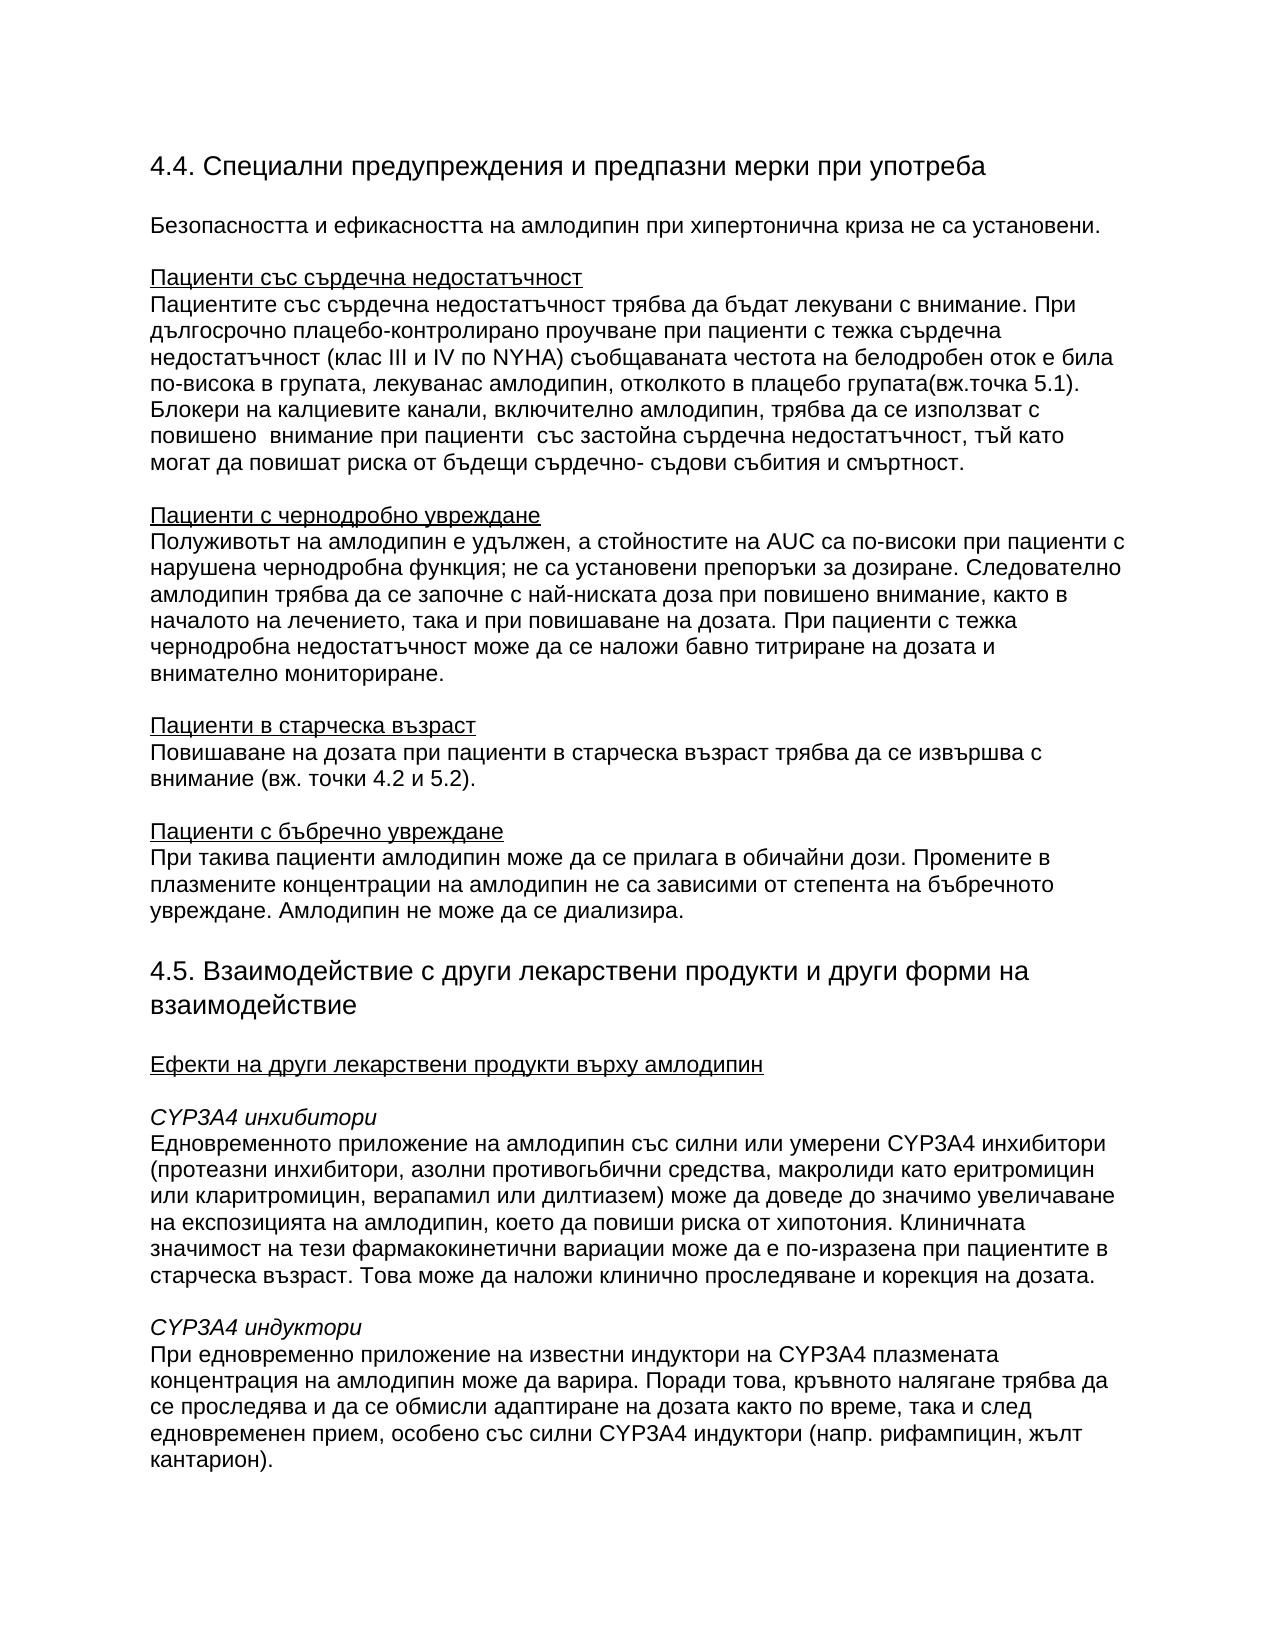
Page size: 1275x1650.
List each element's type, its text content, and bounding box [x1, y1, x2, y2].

text Пациентите със сърдечна недостатъчност трябва да бъдат лекувани с внимание. При дългосрочно плацебо-контролирано проучване при пациенти с тежка сърдечна недостатъчност (клас III и IV по NYHA) съобщаваната честота на белодробен оток е била по-висока в групата, лекуванас амлодипин, отколкото в плацебо групата(вж.точка 5.1). Блокери на калциевите канали, включително амлодипин, трябва да се използват с повишено внимание при пациенти със застойна сърдечна недостатъчност, тъй като могат да повишат риска от бъдещи сърдечно- съдови събития и смъртност. [150, 291, 1125, 475]
text Пациенти с бъбречно увреждане [150, 818, 1125, 844]
text CYP3A4 инхибитори [150, 1103, 1125, 1130]
text Едновременното приложение на амлодипин със силни или умерени CYP3A4 инхибитори (протеазни инхибитори, азолни противогьбични средства, макролиди като еритромицин или кларитромицин, верапамил или дилтиазем) може да доведе до значимо увеличаване на експозицията на амлодипин, което да повиши риска от хипотония. Клиничната значимост на тези фармакокинетични вариации може да е по-изразена при пациентите в старческа възраст. Това може да наложи клинично проследяване и корекция на дозата. [150, 1130, 1125, 1288]
text При такива пациенти амлодипин може да се прилага в обичайни дози. Промените в плазмените концентрации на амлодипин не са зависими от степента на бъбречното увреждане. Амлодипин не може да се диализира. [150, 844, 1125, 923]
text CYP3A4 индуктори [150, 1314, 1125, 1341]
text Полуживотьт на амлодипин е удължен, а стойностите на AUC са по-високи при пациенти с нарушена чернодробна функция; не са установени препоръки за дозиране. Следователно амлодипин трябва да се започне с най-ниската доза при повишено внимание, както в началото на лечението, така и при повишаване на дозата. При пациенти с тежка чернодробна недостатъчност може да се наложи бавно титриране на дозата и внимателно мониториране. [150, 528, 1125, 686]
text Ефекти на други лекарствени продукти върху амлодипин [150, 1051, 1125, 1077]
text Пациенти със сърдечна недостатъчност [150, 264, 1125, 291]
text Безопасността и ефикасността на амлодипин при хипертонична криза не са установени. [150, 212, 1125, 238]
text Повишаване на дозата при пациенти в старческа възраст трябва да се извършва с внимание (вж. точки 4.2 и 5.2). [150, 739, 1125, 791]
subtitle 4.5. Взаимодействие с други лекарствени продукти и други форми на взаимодействие [150, 955, 1125, 1020]
subtitle 4.4. Специални предупреждения и предпазни мерки при употреба [150, 150, 1125, 181]
text Пациенти с чернодробно увреждане [150, 502, 1125, 528]
text Пациенти в старческа възраст [150, 712, 1125, 739]
text При едновременно приложение на известни индуктори на CYP3A4 плазмената концентрация на амлодипин може да варира. Поради това, кръвното налягане трябва да се проследява и да се обмисли адаптиране на дозата както по време, така и след едновременен прием, особено със силни CYP3A4 индуктори (напр. рифампицин, жълт кантарион). [150, 1341, 1125, 1472]
